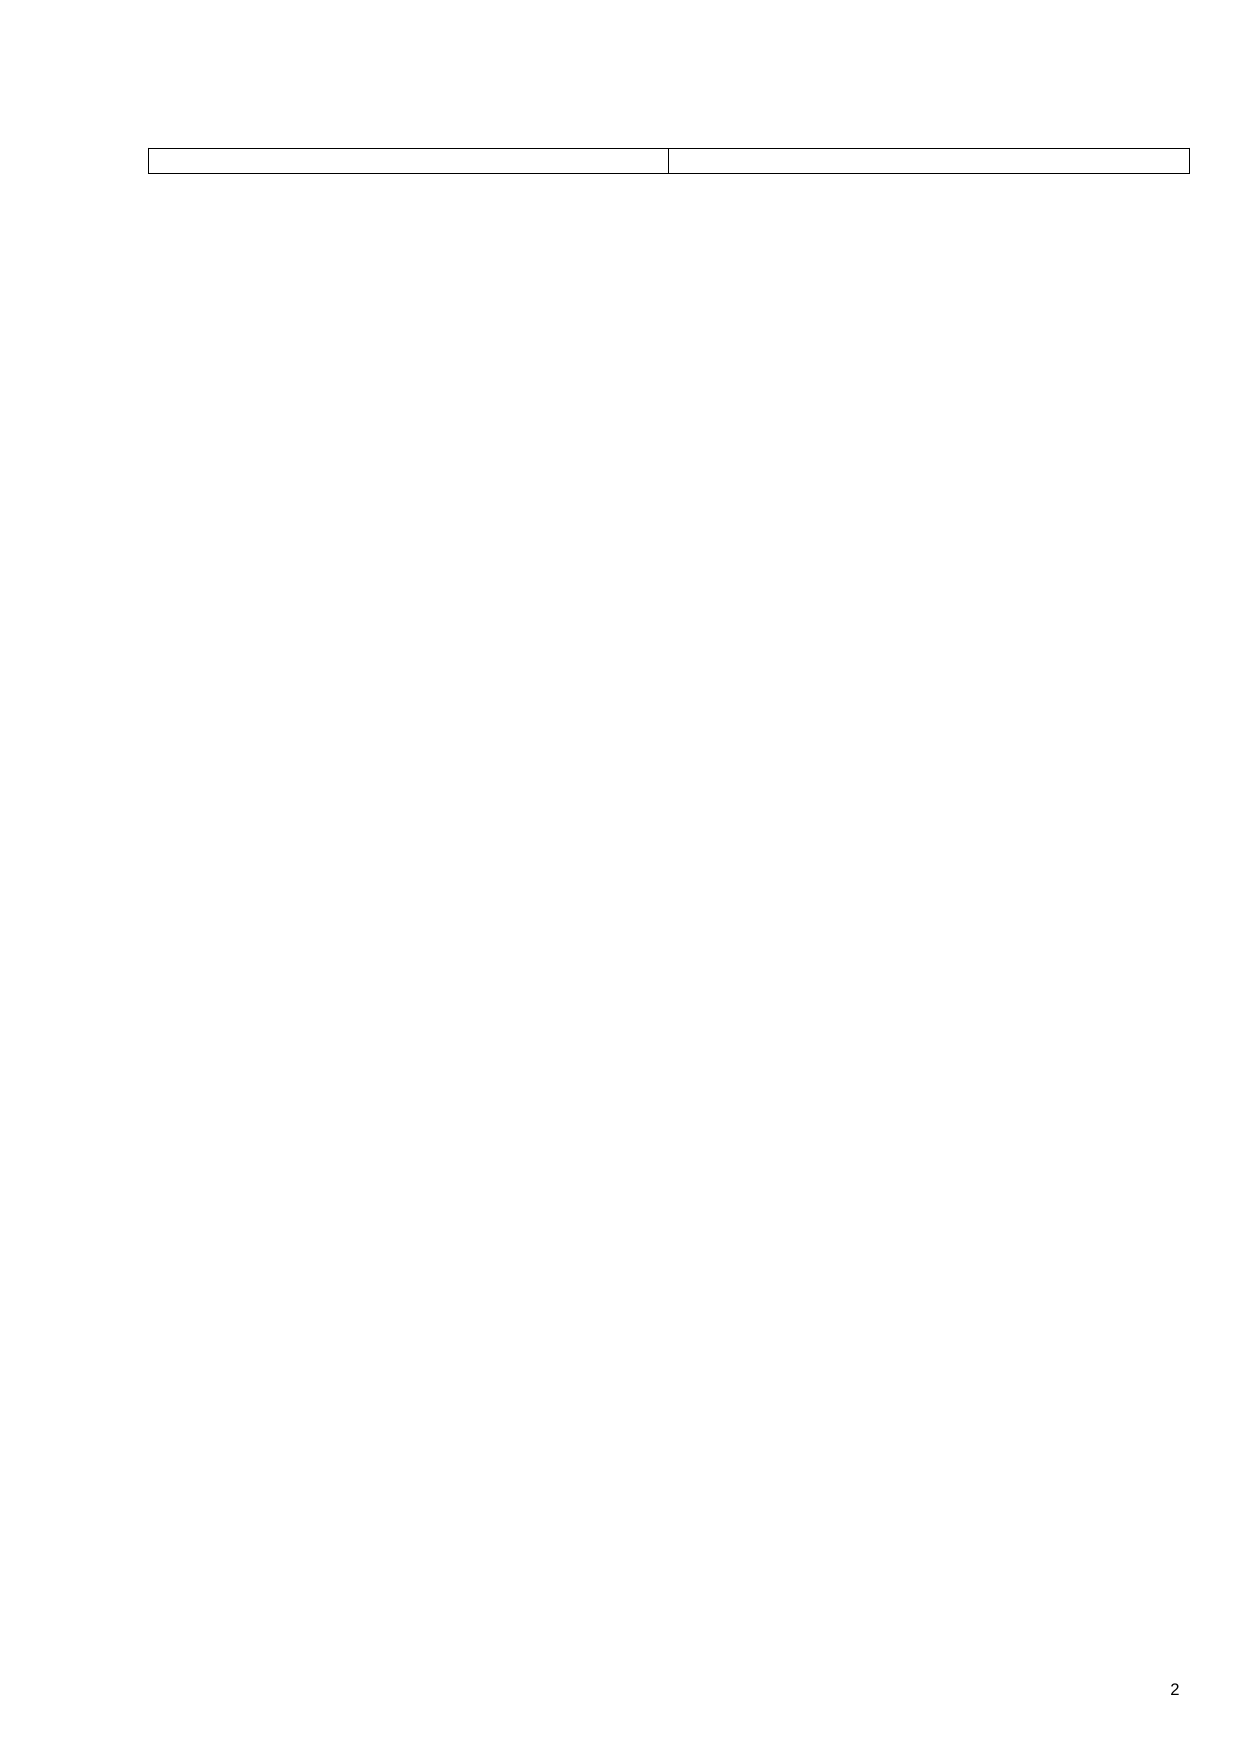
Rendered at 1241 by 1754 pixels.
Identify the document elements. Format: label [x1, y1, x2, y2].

table_cell [149, 149, 668, 173]
table_cell [669, 149, 1189, 173]
